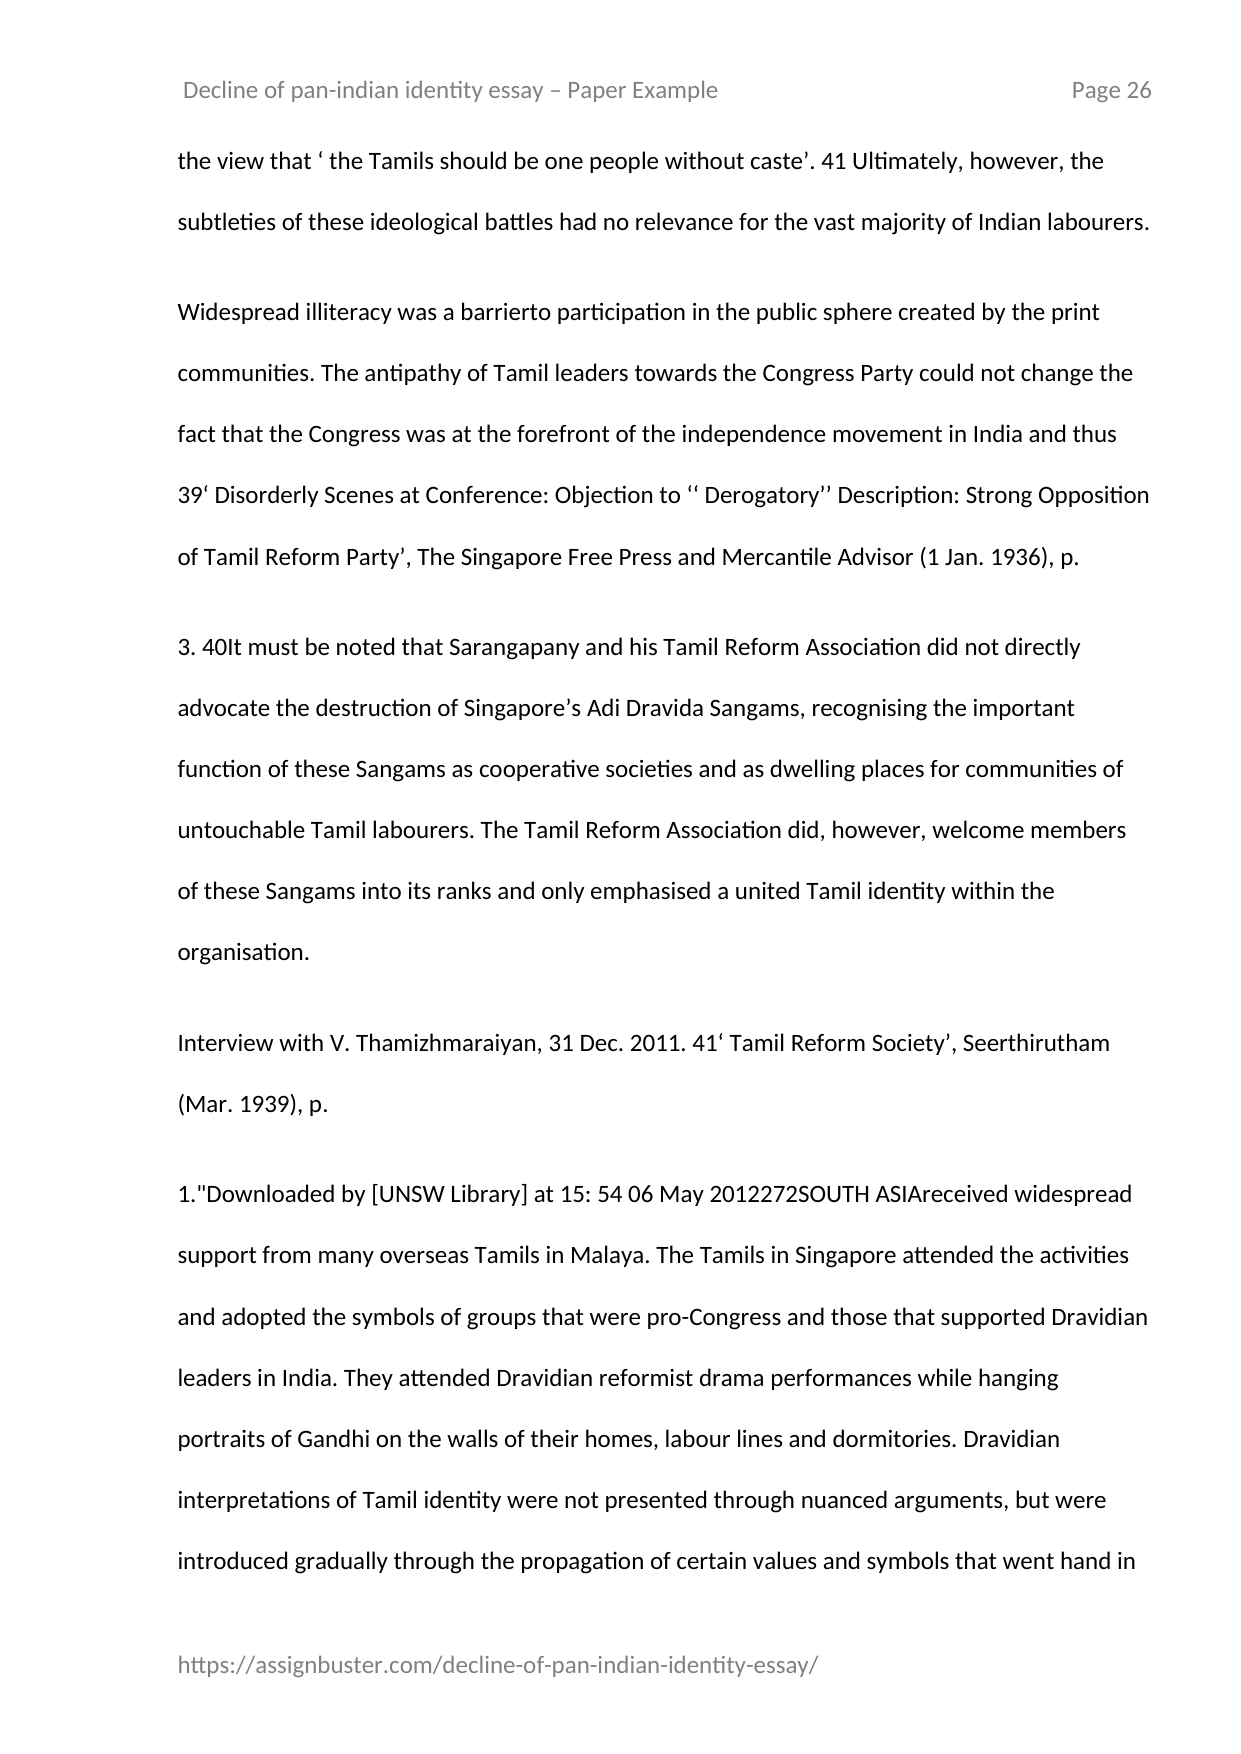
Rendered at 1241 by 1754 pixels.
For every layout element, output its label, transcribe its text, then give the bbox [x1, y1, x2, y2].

text Widespread illiteracy was a barrierto participation in the public sphere created by the print communities. The antipathy of Tamil leaders towards the Congress Party could not change the fact that the Congress was at the forefront of the independence movement in India and thus 39‘ Disorderly Scenes at Conference: Objection to ‘‘ Derogatory’’ Description: Strong Opposition of Tamil Reform Party’, The Singapore Free Press and Mercantile Advisor (1 Jan. 1936), p. [177, 297, 1152, 571]
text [177, 1178, 1152, 1575]
text Interview with V. Thamizhmaraiyan, 31 Dec. 2011. 41‘ Tamil Reform Society’, Seerthirutham (Mar. 1939), p. [177, 1027, 1152, 1118]
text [177, 145, 1152, 237]
text 3. 40It must be noted that Sarangapany and his Tamil Reform Association did not directly advocate the destruction of Singapore’s Adi Dravida Sangams, recognising the important function of these Sangams as cooperative societies and as dwelling places for communities of untouchable Tamil labourers. The Tamil Reform Association did, however, welcome members of these Sangams into its ranks and only emphasised a united Tamil identity within the organisation. [177, 631, 1152, 967]
